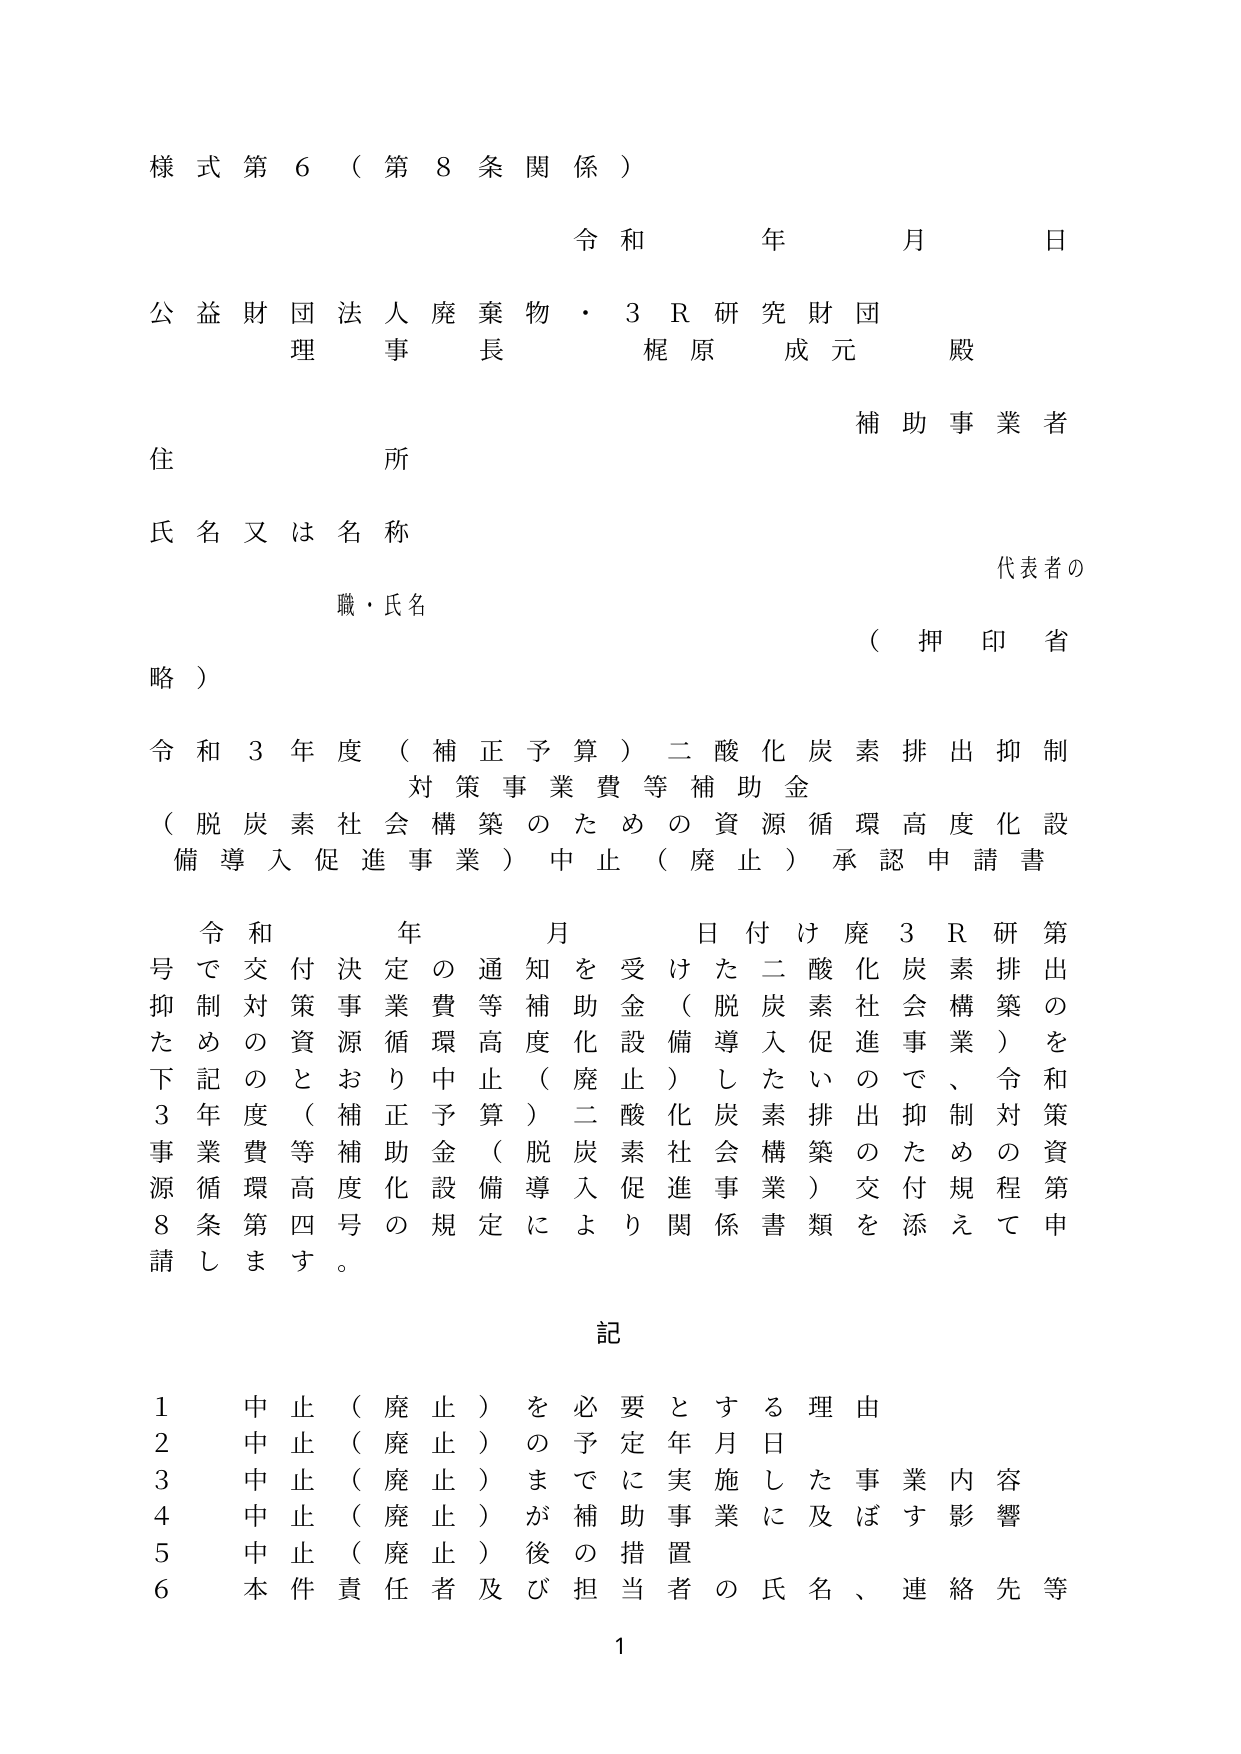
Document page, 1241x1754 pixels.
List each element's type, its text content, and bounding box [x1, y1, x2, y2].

text （脱炭素社会構築のための資源循環高度化設備導入促進事業）中止（廃止）承認申請書 [149, 804, 1091, 877]
text 様式第６（第８条関係） [149, 148, 1091, 184]
text 令和 年 月 日 [149, 221, 1091, 257]
text 記 [149, 1314, 1091, 1351]
text １ 中止（廃止）を必要とする理由 [149, 1387, 1091, 1424]
text 代表者の職・氏名 [314, 549, 1091, 622]
text ２ 中止（廃止）の予定年月日 [149, 1424, 1091, 1460]
text ５ 中止（廃止）後の措置 [149, 1533, 1091, 1570]
text 理 事 長 梶原 成元 殿 [149, 330, 1091, 367]
text 氏名又は名称 [149, 476, 1091, 549]
text 令和 年 月 日付け廃３Ｒ研第 号で交付決定の通知を受けた二酸化炭素排出抑制対策事業費等補助金（脱炭素社会構築のための資源循環高度化設備導入促進事業）を下記のとおり中止（廃止）したいので、令和３年度（補正予算）二酸化炭素排出抑制対策事業費等補助金（脱炭素社会構築のための資源循環高度化設備導入促進事業）交付規程第８条第四号の規定により関係書類を添えて申請します。 [149, 913, 1091, 1278]
text （押印省略） [149, 622, 1091, 695]
text ３ 中止（廃止）までに実施した事業内容 [149, 1460, 1091, 1497]
text ４ 中止（廃止）が補助事業に及ぼす影響 [149, 1497, 1091, 1533]
text 補助事業者 住 所 [149, 403, 1091, 476]
text ６ 本件責任者及び担当者の氏名、連絡先等 [149, 1570, 1091, 1606]
text 公益財団法人廃棄物・３Ｒ研究財団 [149, 294, 1091, 330]
text 令和３年度（補正予算）二酸化炭素排出抑制対策事業費等補助金 [149, 731, 1091, 804]
